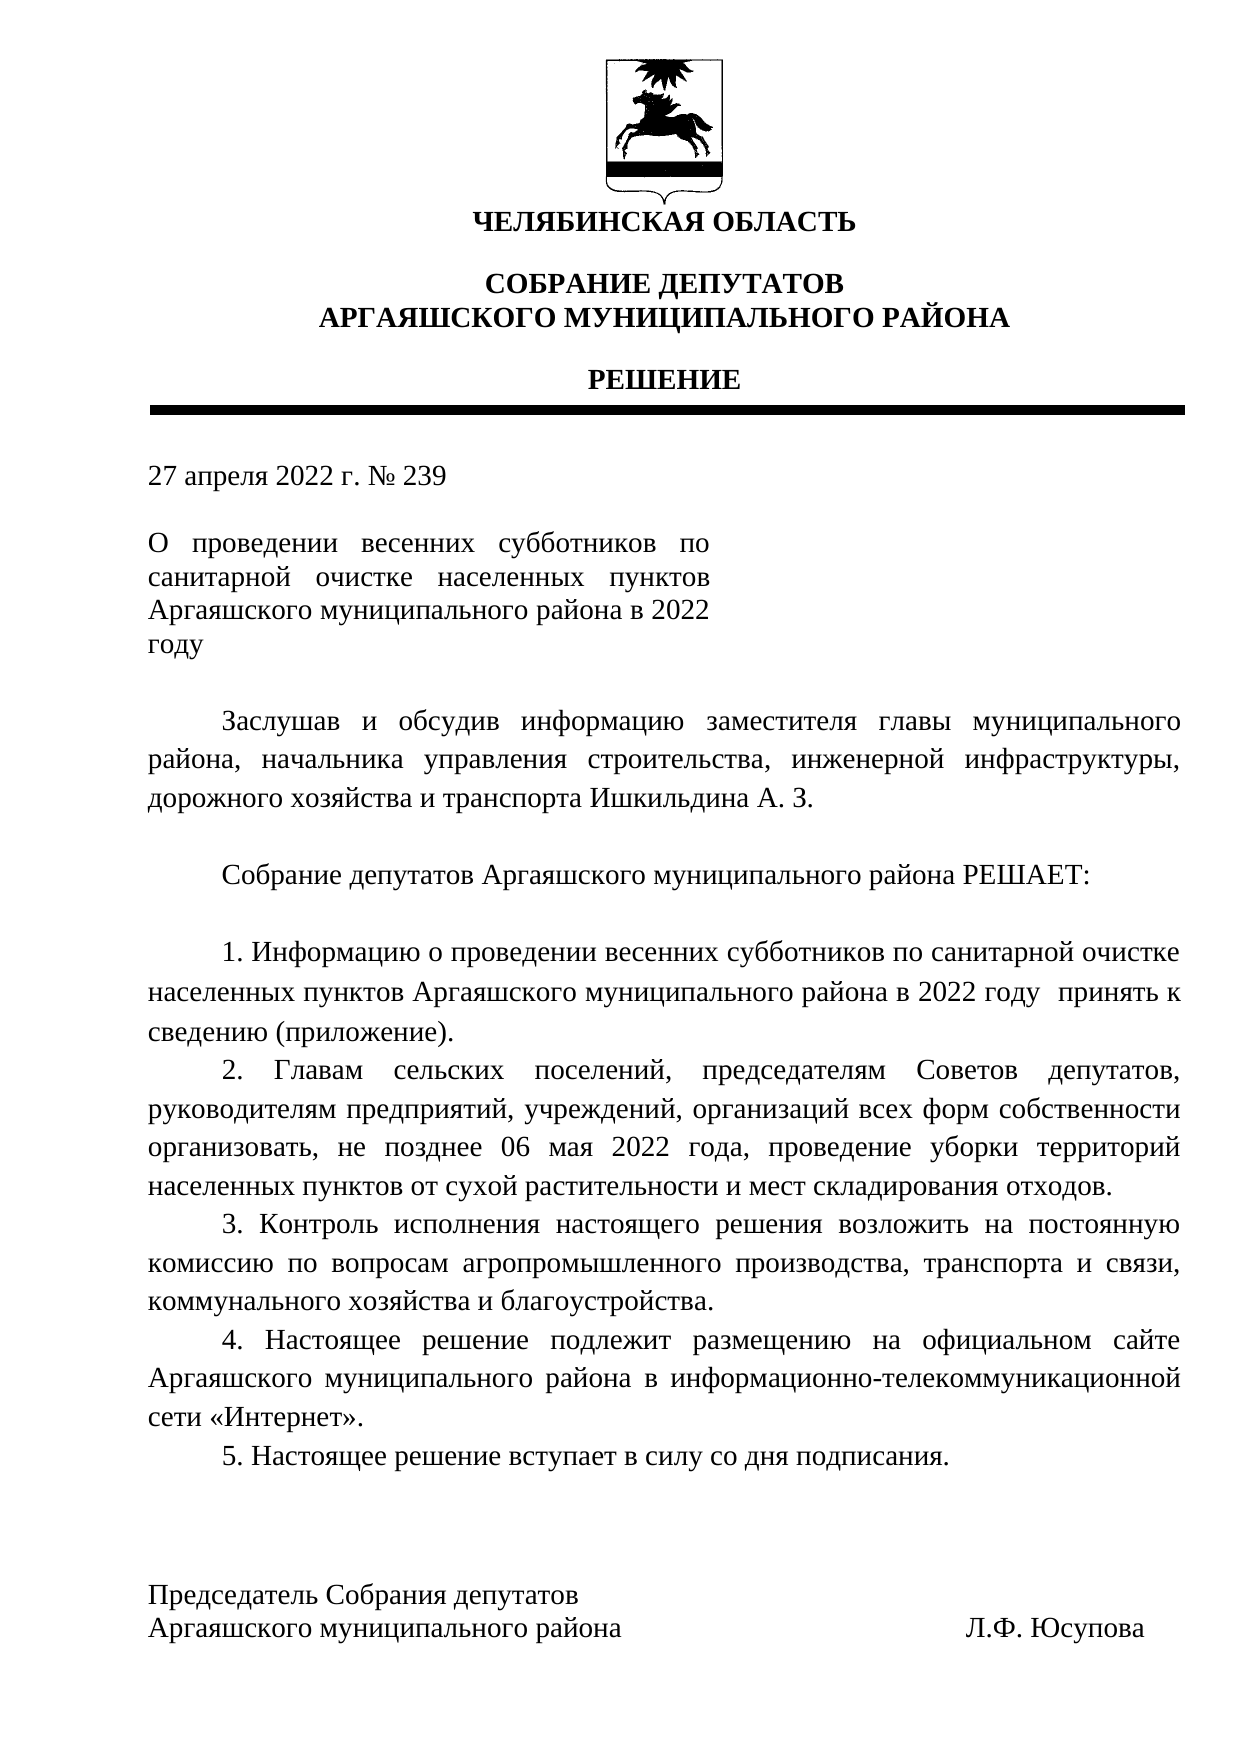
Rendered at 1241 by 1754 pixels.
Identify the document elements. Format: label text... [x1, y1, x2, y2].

text 1. Информацию о проведении весенних субботников по санитарной очистке населенных пунктов Аргаяшского муниципального района в 2022 году принять к сведению (приложение). [148, 934, 1181, 1047]
text ЧЕЛЯБИНСКАЯ ОБЛАСТЬ [148, 204, 1181, 238]
text Заслушав и обсудив информацию заместителя главы муниципального района, начальника управления строительства, инженерной инфраструктуры, дорожного хозяйства и транспорта Ишкильдина А. З. [148, 703, 1181, 814]
text 3. Контроль исполнения настоящего решения возложить на постоянную комиссию по вопросам агропромышленного производства, транспорта и связи, коммунального хозяйства и благоустройства. [148, 1206, 1181, 1317]
text 27 апреля 2022 г. № 239 [148, 458, 1181, 492]
text 4. Настоящее решение подлежит размещению на официальном сайте Аргаяшского муниципального района в информационно-телекоммуникационной сети «Интернет». [148, 1322, 1181, 1433]
text 5. Настоящее решение вступает в силу со дня подписания. [148, 1438, 1181, 1471]
subtitle РЕШЕНИЕ [148, 362, 1181, 396]
text Председатель Собрания депутатов [148, 1577, 1181, 1610]
text Собрание депутатов Аргаяшского муниципального района РЕШАЕТ: [148, 857, 1181, 891]
text 2. Главам сельских поселений, председателям Советов депутатов, руководителям предприятий, учреждений, организаций всех форм собственности организовать, не позднее 06 мая 2022 года, проведение уборки территорий населенных пунктов от сухой растительности и мест складирования отходов. [148, 1052, 1181, 1201]
subtitle СОБРАНИЕ ДЕПУТАТОВ [148, 267, 1181, 300]
subtitle АРГАЯШСКОГО МУНИЦИПАЛЬНОГО РАЙОНА [148, 300, 1181, 334]
table_header О проведении весенних субботников по санитарной очистке населенных пунктов Аргаяшского муниципального района в 2022 году [136, 525, 722, 664]
text Аргаяшского муниципального района Л.Ф. Юсупова [148, 1610, 1181, 1644]
